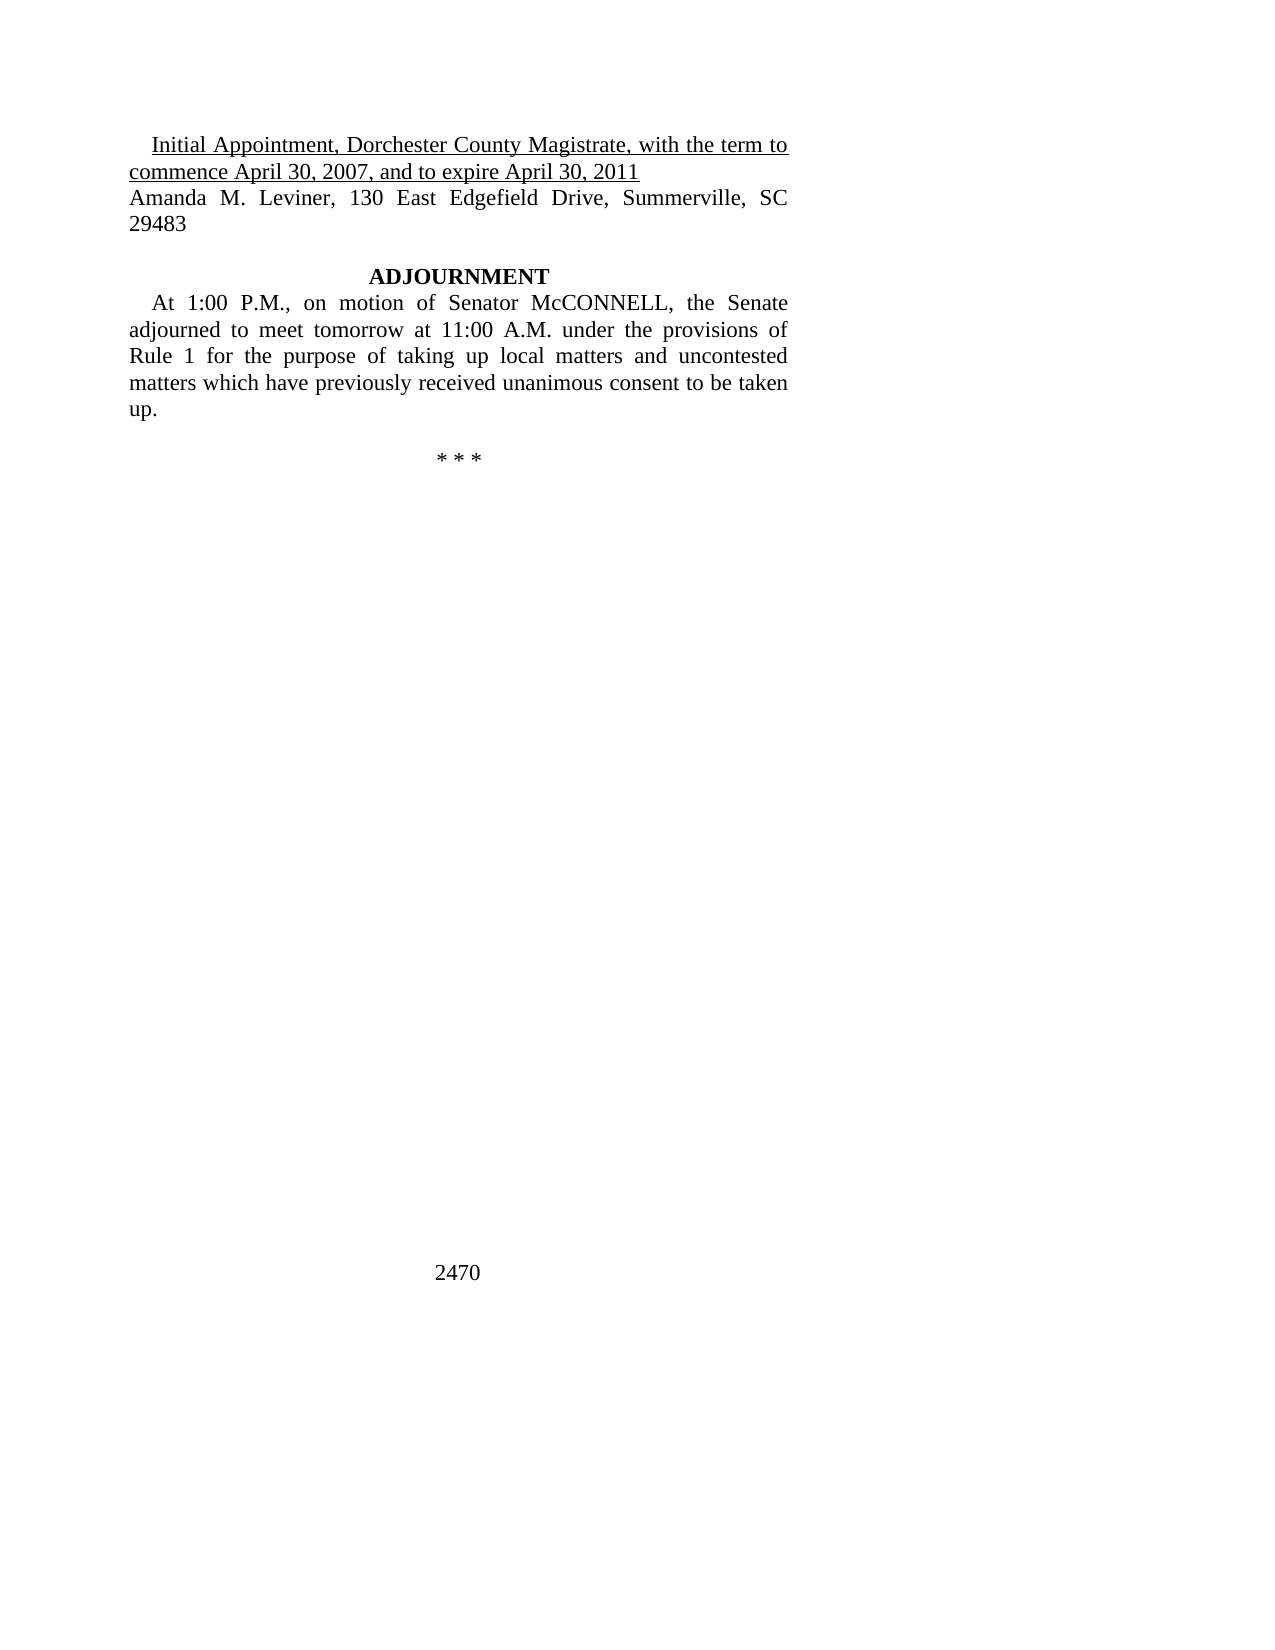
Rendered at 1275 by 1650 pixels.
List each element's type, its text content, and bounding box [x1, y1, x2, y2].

text Initial Appointment, Dorchester County Magistrate, with the term to commence April 30, 2007, and to expire April 30, 2011 [129, 131, 789, 184]
text Amanda M. Leviner, 130 East Edgefield Drive, Summerville, SC 29483 [129, 184, 789, 237]
text * * * [129, 448, 789, 474]
text At 1:00 P.M., on motion of Senator McCONNELL, the Senate adjourned to meet tomorrow at 11:00 A.M. under the provisions of Rule 1 for the purpose of taking up local matters and uncontested matters which have previously received unanimous consent to be taken up. [129, 289, 789, 421]
text ADJOURNMENT [129, 263, 789, 289]
